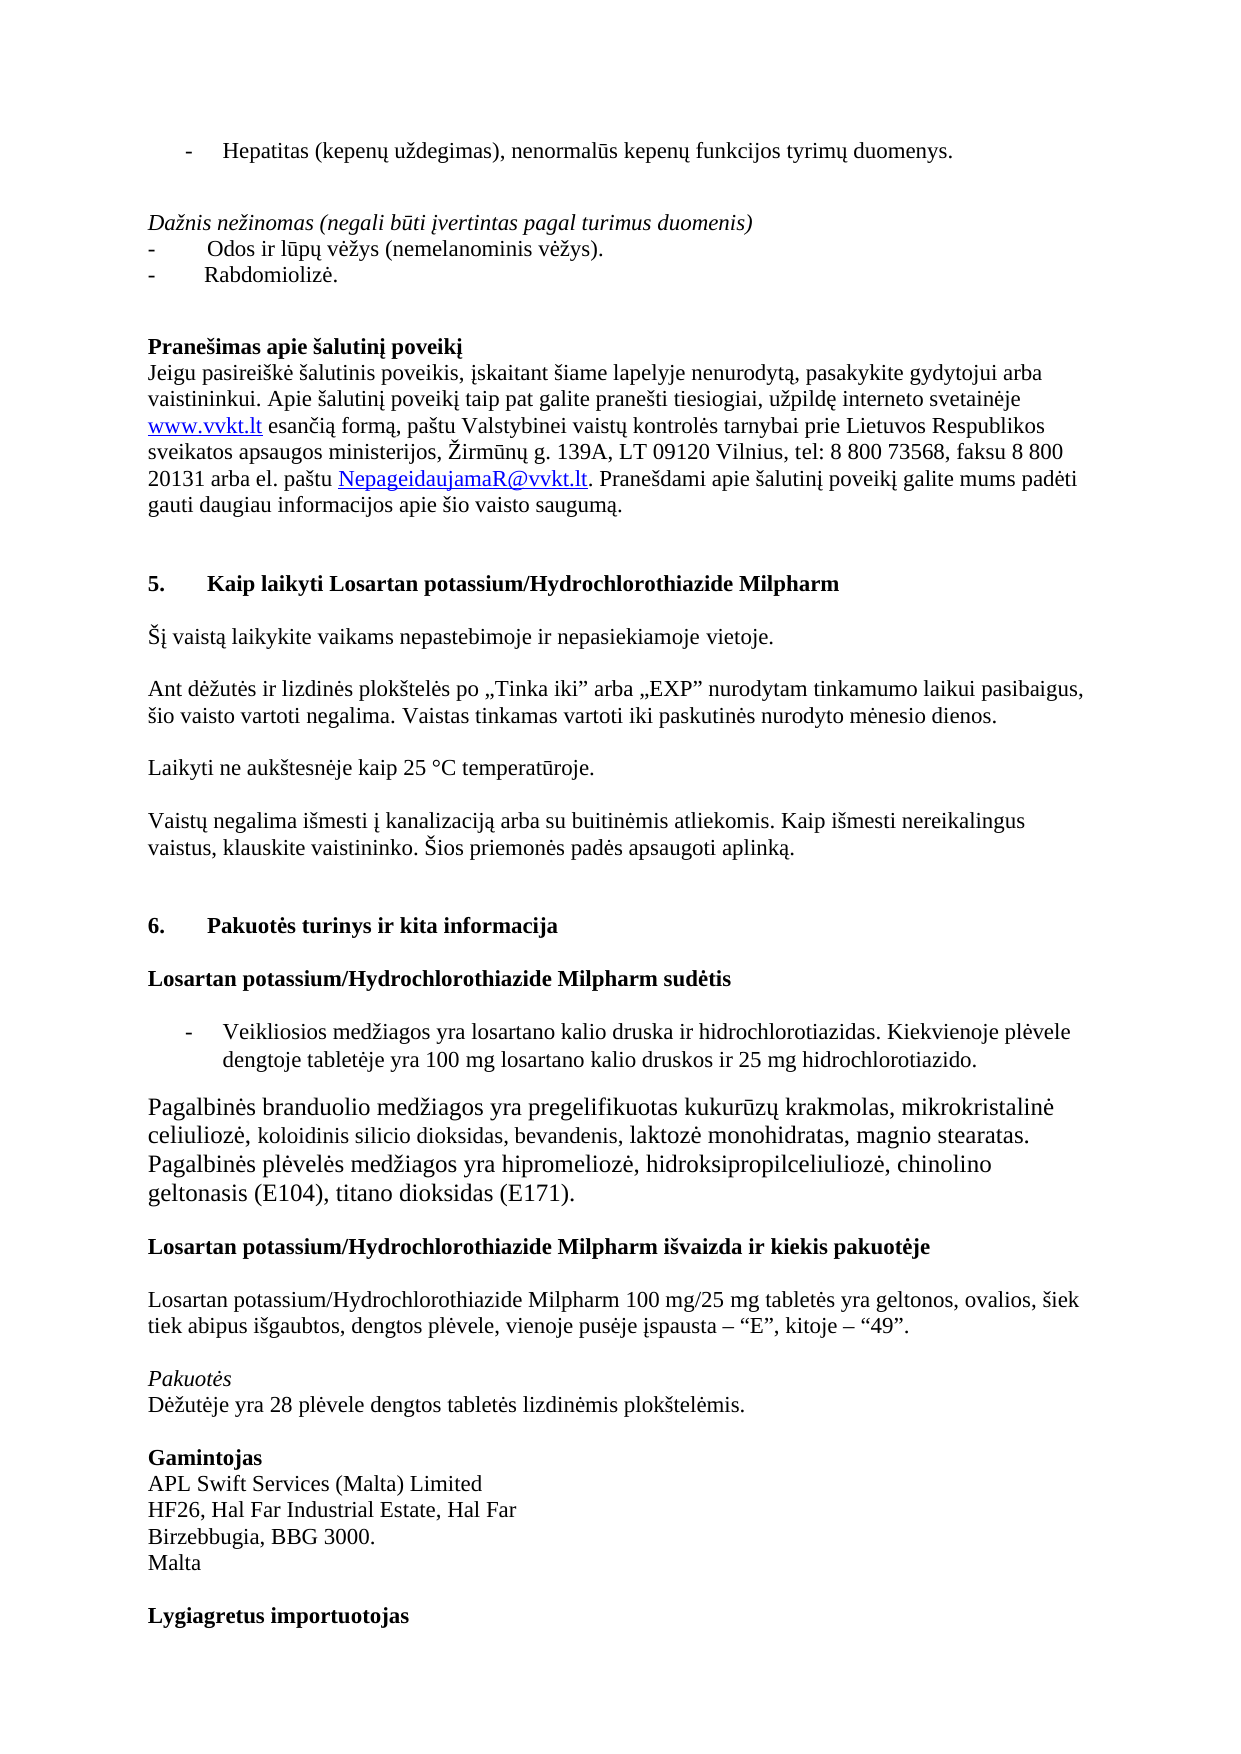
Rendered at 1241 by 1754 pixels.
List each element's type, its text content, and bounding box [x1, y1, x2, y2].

text Losartan potassium/Hydrochlorothiazide Milpharm išvaizda ir kiekis pakuotėje [148, 1233, 1092, 1259]
text Lygiagretus importuotojas [148, 1602, 1092, 1628]
text Laikyti ne aukštesnėje kaip 25 °C temperatūroje. [148, 754, 1092, 781]
text Ant dėžutės ir lizdinės plokštelės po „Tinka iki” arba „EXP” nurodytam tinkamumo laikui pasibaigus, šio vaisto vartoti negalima. Vaistas tinkamas vartoti iki paskutinės nurodyto mėnesio dienos. [148, 675, 1092, 728]
list Veikliosios medžiagos yra losartano kalio druska ir hidrochlorotiazidas. Kiekvienoje plėvele dengtoje tabletėje yra 100 mg losartano kalio druskos ir 25 mg hidrochlorotiazido. [185, 1018, 1092, 1073]
text Pranešimas apie šalutinį poveikį [148, 333, 1092, 359]
text Jeigu pasireiškė šalutinis poveikis, įskaitant šiame lapelyje nenurodytą, pasakykite gydytojui arba vaistininkui. Apie šalutinį poveikį taip pat galite pranešti tiesiogiai, užpildę interneto svetainėje www.vvkt.lt esančią formą, paštu Valstybinei vaistų kontrolės tarnybai prie Lietuvos Respublikos sveikatos apsaugos ministerijos, Žirmūnų g. 139A, LT 09120 Vilnius, tel: 8 800 73568, faksu 8 800 20131 arba el. paštu NepageidaujamaR@vvkt.lt. Pranešdami apie šalutinį poveikį galite mums padėti gauti daugiau informacijos apie šio vaisto saugumą. [148, 359, 1092, 517]
text Birzebbugia, BBG 3000. [148, 1523, 1092, 1549]
list Losartan potassium/Hydrochlorothiazide Milpharm 100 mg/25 mg tabletės yra geltonos, ovalios, šiek tiek abipus išgaubtos, dengtos plėvele, vienoje pusėje įspausta – “E”, kitoje – “49”. [148, 1286, 1093, 1338]
text Dėžutėje yra 28 plėvele dengtos tabletės lizdinėmis plokštelėmis. [148, 1391, 1093, 1417]
text APL Swift Services (Malta) Limited [148, 1470, 1092, 1496]
text Pagalbinės branduolio medžiagos yra pregelifikuotas kukurūzų krakmolas, mikrokristalinė celiuliozė, koloidinis silicio dioksidas, bevandenis, laktozė monohidratas, magnio stearatas. Pagalbinės plėvelės medžiagos yra hipromeliozė, hidroksipropilceliuliozė, chinolino geltonasis (E104), titano dioksidas (E171). [148, 1092, 1092, 1207]
text HF26, Hal Far Industrial Estate, Hal Far [148, 1496, 1092, 1523]
list Rabdomiolizė. [148, 261, 1092, 288]
text 6. Pakuotės turinys ir kita informacija [148, 913, 1092, 939]
text Losartan potassium/Hydrochlorothiazide Milpharm sudėtis [148, 965, 1092, 992]
text Dažnis nežinomas (negali būti įvertintas pagal turimus duomenis) [148, 209, 1139, 235]
text 5. Kaip laikyti Losartan potassium/Hydrochlorothiazide Milpharm [148, 570, 1092, 596]
text Gamintojas [148, 1444, 1092, 1470]
text Malta [148, 1549, 1092, 1576]
text Pakuotės [148, 1365, 1093, 1391]
list Hepatitas (kepenų uždegimas), nenormalūs kepenų funkcijos tyrimų duomenys. [185, 137, 1092, 163]
text Vaistų negalima išmesti į kanalizaciją arba su buitinėmis atliekomis. Kaip išmesti nereikalingus vaistus, klauskite vaistininko. Šios priemonės padės apsaugoti aplinką. [148, 807, 1092, 860]
text - Odos ir lūpų vėžys (nemelanominis vėžys). [148, 235, 1139, 261]
text Šį vaistą laikykite vaikams nepastebimoje ir nepasiekiamoje vietoje. [148, 623, 1092, 649]
